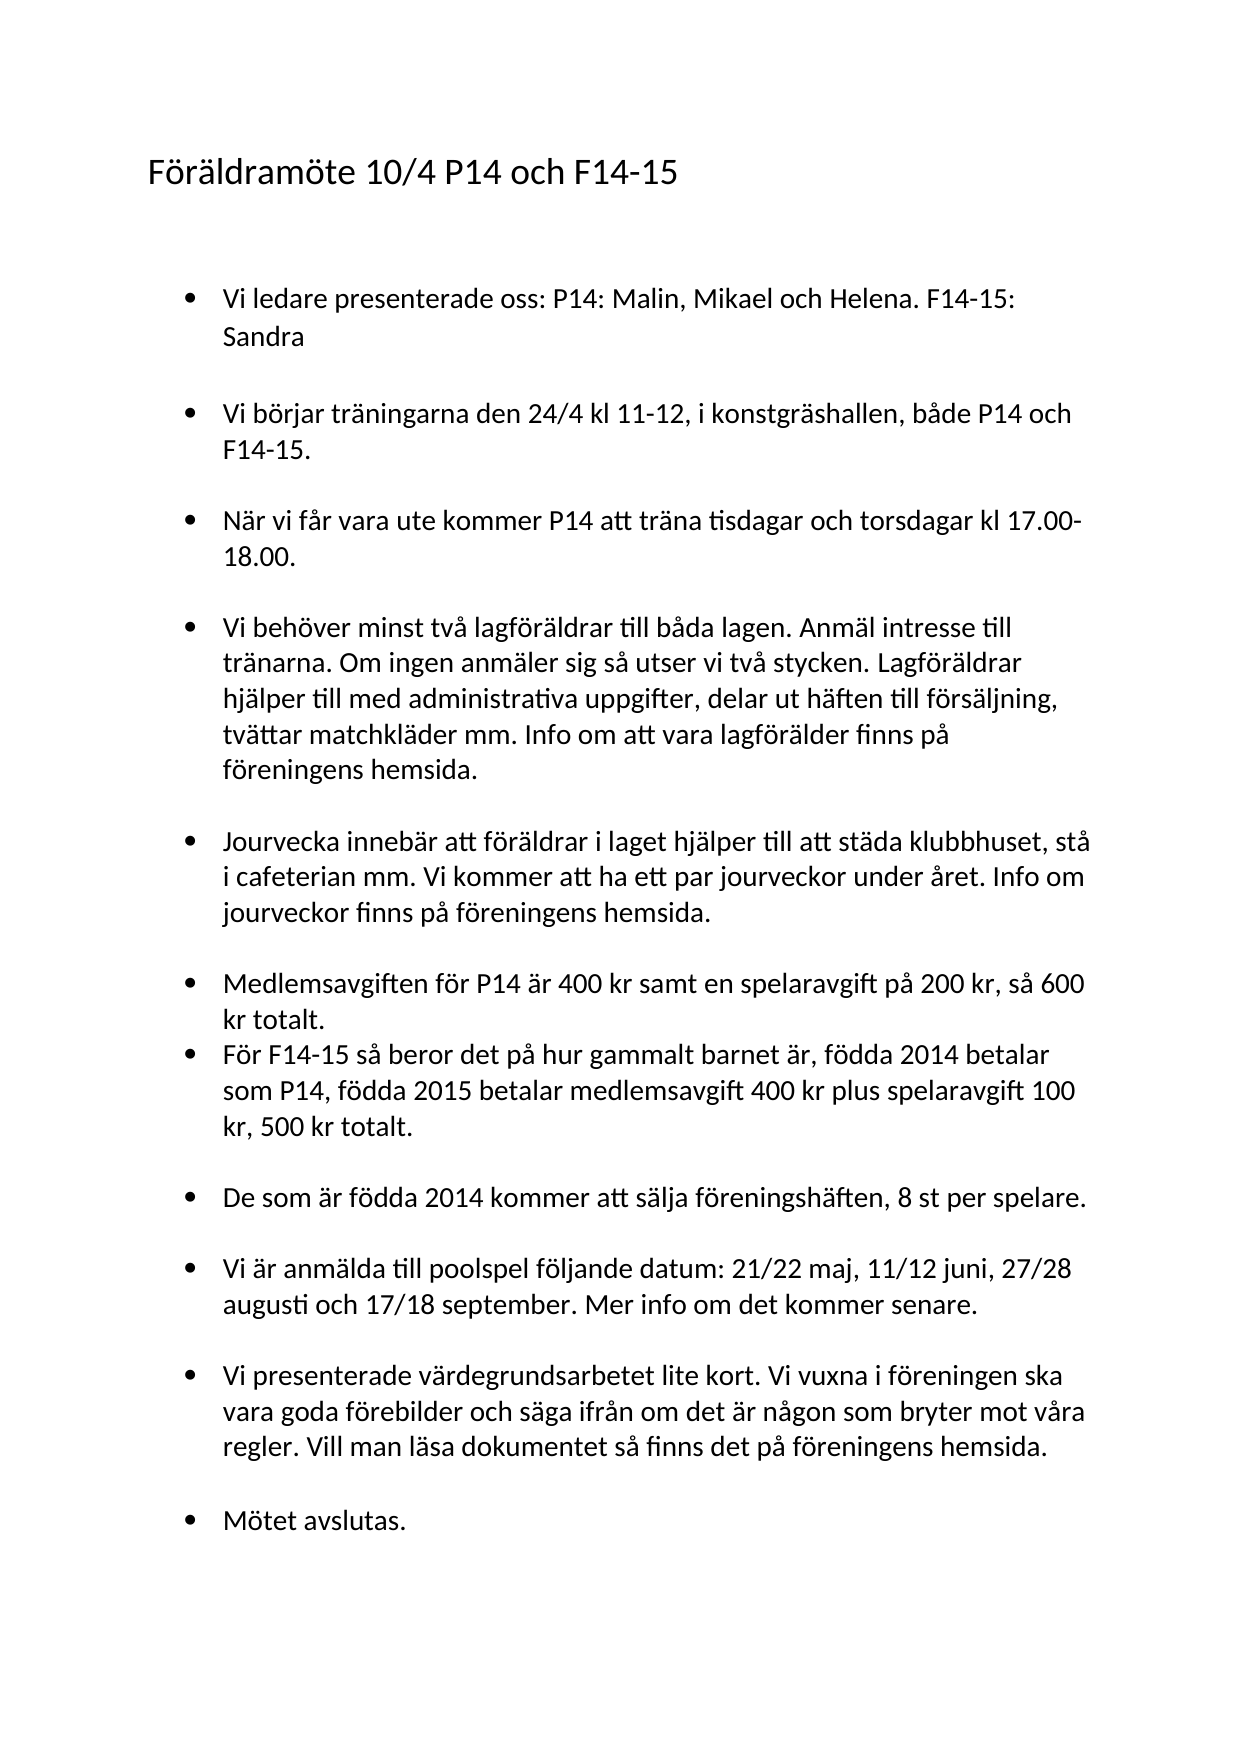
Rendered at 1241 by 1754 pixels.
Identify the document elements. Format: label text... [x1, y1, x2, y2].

list Vi presenterade värdegrundsarbetet lite kort. Vi vuxna i föreningen ska vara goda förebilder och säga ifrån om det är någon som bryter mot våra regler. Vill man läsa dokumentet så finns det på föreningens hemsida. [185, 1357, 1093, 1464]
list Mötet avslutas. [185, 1502, 1093, 1538]
list Vi ledare presenterade oss: P14: Malin, Mikael och Helena. F14-15: Sandra [185, 280, 1093, 354]
list Vi är anmälda till poolspel följande datum: 21/22 maj, 11/12 juni, 27/28 augusti och 17/18 september. Mer info om det kommer senare. [185, 1250, 1093, 1321]
list De som är födda 2014 kommer att sälja föreningshäften, 8 st per spelare. [185, 1179, 1093, 1214]
list När vi får vara ute kommer P14 att träna tisdagar och torsdagar kl 17.00-18.00. [185, 502, 1093, 573]
text Föräldramöte 10/4 P14 och F14-15 [148, 148, 1093, 193]
list Medlemsavgiften för P14 är 400 kr samt en spelaravgift på 200 kr, så 600 kr totalt. [185, 965, 1093, 1036]
list För F14-15 så beror det på hur gammalt barnet är, födda 2014 betalar som P14, födda 2015 betalar medlemsavgift 400 kr plus spelaravgift 100 kr, 500 kr totalt. [185, 1036, 1093, 1143]
list Vi behöver minst två lagföräldrar till båda lagen. Anmäl intresse till tränarna. Om ingen anmäler sig så utser vi två stycken. Lagföräldrar hjälper till med administrativa uppgifter, delar ut häften till försäljning, tvättar matchkläder mm. Info om att vara lagförälder finns på föreningens hemsida. [185, 609, 1093, 787]
list Vi börjar träningarna den 24/4 kl 11-12, i konstgräshallen, både P14 och F14-15. [185, 395, 1093, 466]
list Jourvecka innebär att föräldrar i laget hjälper till att städa klubbhuset, stå i cafeterian mm. Vi kommer att ha ett par jourveckor under året. Info om jourveckor finns på föreningens hemsida. [185, 823, 1093, 929]
